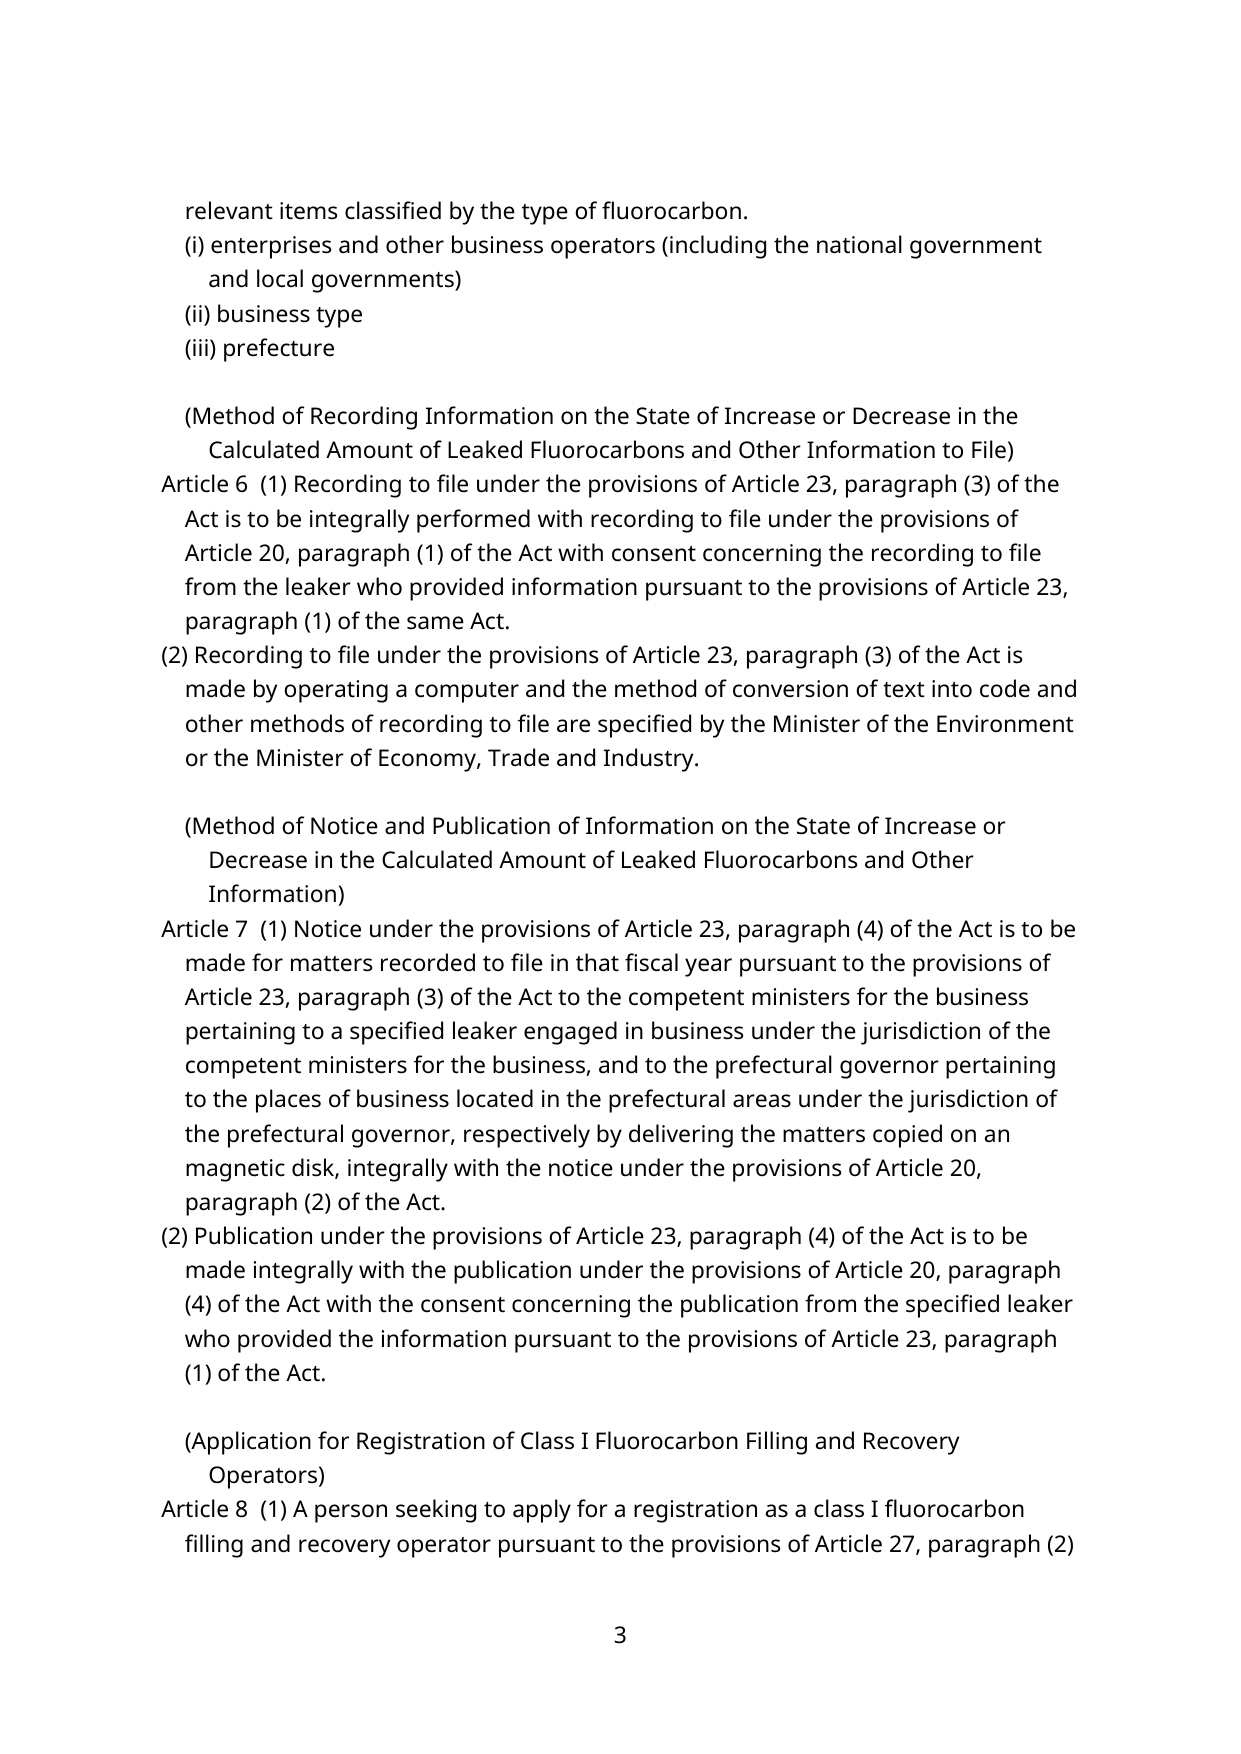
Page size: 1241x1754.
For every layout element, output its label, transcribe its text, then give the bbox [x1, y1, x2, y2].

text (Application for Registration of Class I Fluorocarbon Filling and Recovery Operators) [184, 1424, 1079, 1492]
text Article 7 (1) Notice under the provisions of Article 23, paragraph (4) of the Act is to be made for matters recorded to file in that fiscal year pursuant to the provisions of Article 23, paragraph (3) of the Act to the competent ministers for the business pertaining to a specified leaker engaged in business under the jurisdiction of the competent ministers for the business, and to the prefectural governor pertaining to the places of business located in the prefectural areas under the jurisdiction of the prefectural governor, respectively by delivering the matters copied on an magnetic disk, integrally with the notice under the provisions of Article 20, paragraph (2) of the Act. [161, 911, 1079, 1219]
text (iii) prefecture [184, 330, 1079, 364]
text (Method of Recording Information on the State of Increase or Decrease in the Calculated Amount of Leaked Fluorocarbons and Other Information to File) [184, 399, 1079, 467]
text (Method of Notice and Publication of Information on the State of Increase or Decrease in the Calculated Amount of Leaked Fluorocarbons and Other Information) [184, 809, 1079, 911]
text Article 6 (1) Recording to file under the provisions of Article 23, paragraph (3) of the Act is to be integrally performed with recording to file under the provisions of Article 20, paragraph (1) of the Act with consent concerning the recording to file from the leaker who provided information pursuant to the provisions of Article 23, paragraph (1) of the same Act. [161, 467, 1079, 638]
text (2) Recording to file under the provisions of Article 23, paragraph (3) of the Act is made by operating a computer and the method of conversion of text into code and other methods of recording to file are specified by the Minister of the Environment or the Minister of Economy, Trade and Industry. [161, 638, 1079, 774]
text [161, 194, 1079, 228]
text (i) enterprises and other business operators (including the national government and local governments) [184, 228, 1079, 296]
text (ii) business type [184, 296, 1079, 330]
text (2) Publication under the provisions of Article 23, paragraph (4) of the Act is to be made integrally with the publication under the provisions of Article 20, paragraph (4) of the Act with the consent concerning the publication from the specified leaker who provided the information pursuant to the provisions of Article 23, paragraph (1) of the Act. [161, 1219, 1079, 1389]
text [161, 1492, 1079, 1560]
